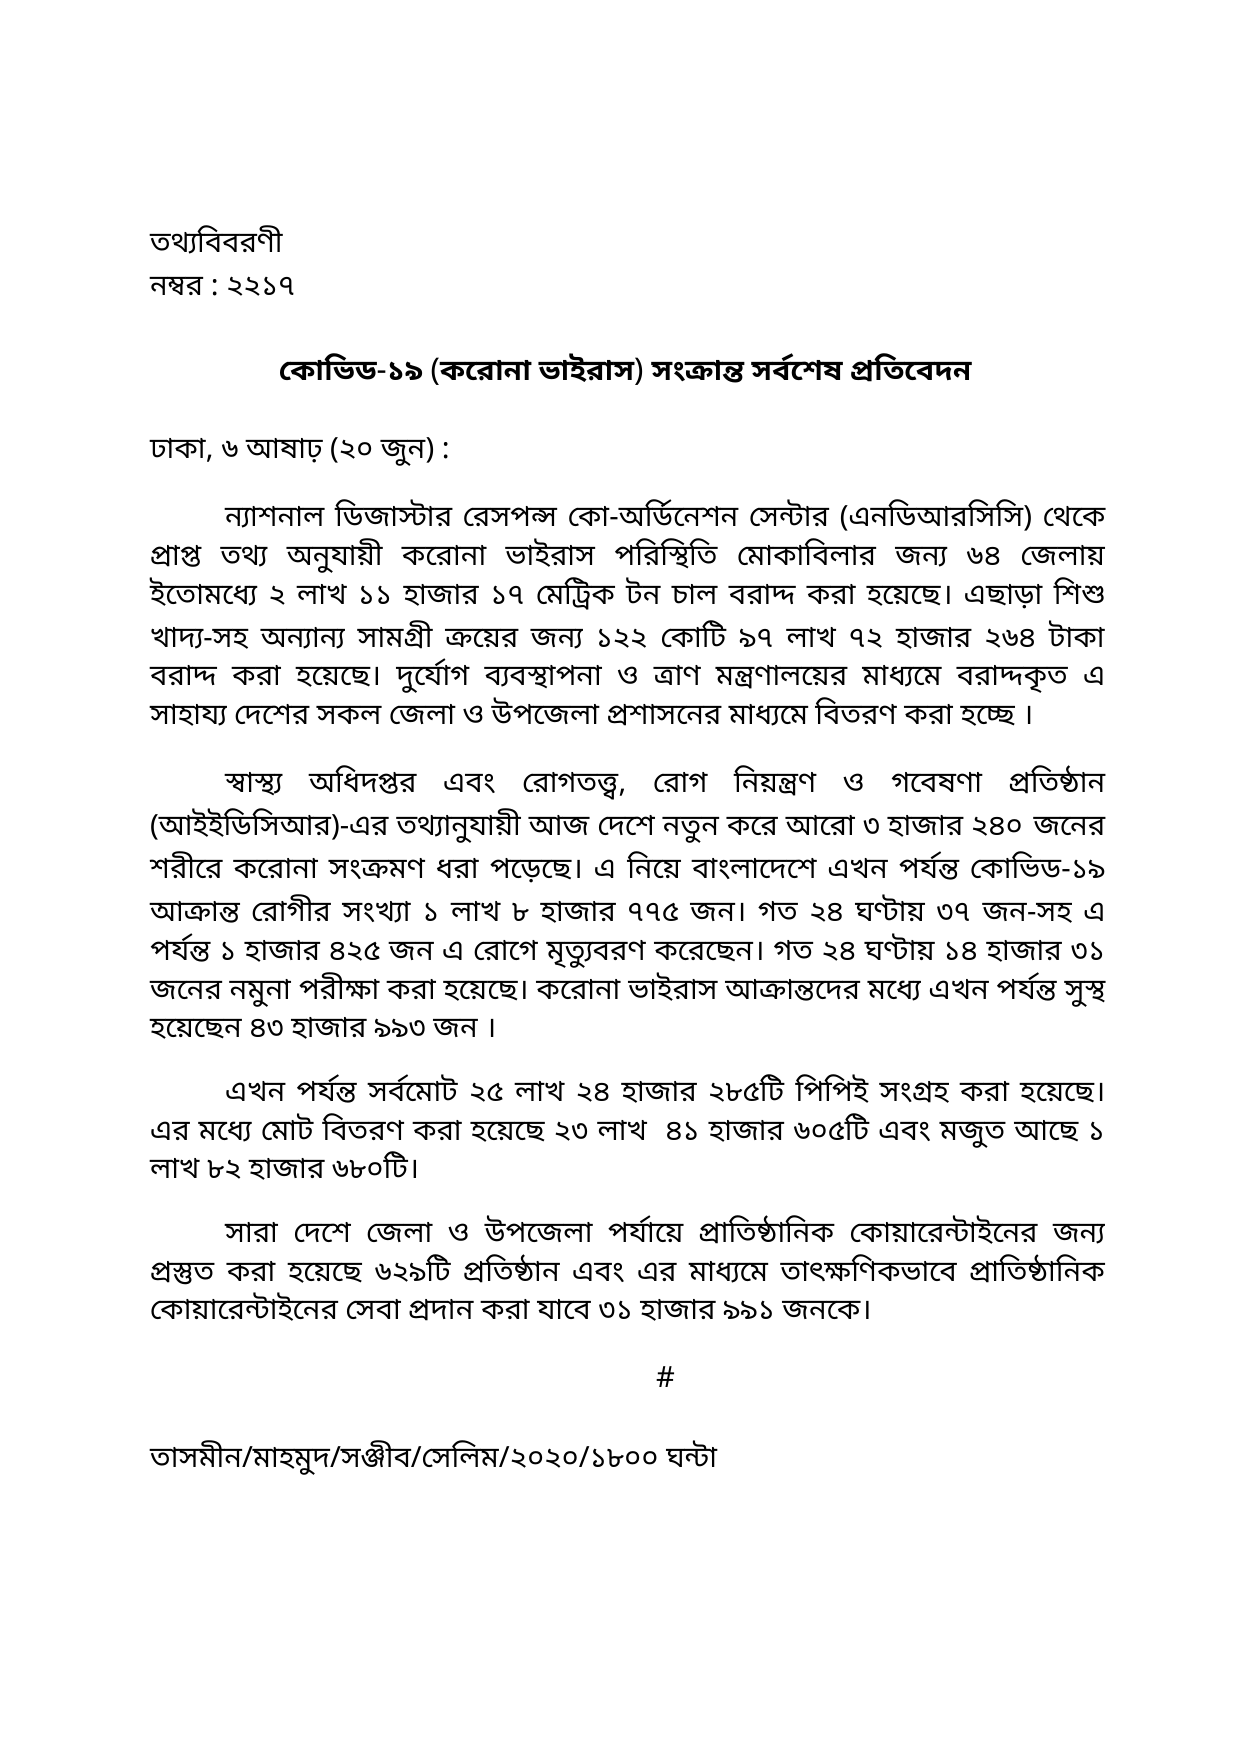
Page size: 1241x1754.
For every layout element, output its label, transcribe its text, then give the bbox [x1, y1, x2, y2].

text ন্যাশনাল ডিজাস্টার রেসপন্স কো-অর্ডিনেশন সেন্টার (এনডিআরসিসি) থেকে প্রাপ্ত তথ্য অনুযায়ী করোনা ভাইরাস পরিস্থিতি মোকাবিলার জন্য ৬৪ জেলায় ইতোমধ্যে ২ লাখ ১১ হাজার ১৭ মেট্রিক টন চাল বরাদ্দ করা হয়েছে। এছাড়া শিশু খাদ্য-সহ অন্যান্য সামগ্রী ক্রয়ের জন্য ১২২ কোটি ৯৭ লাখ ৭২ হাজার ২৬৪ টাকা বরাদ্দ করা হয়েছে। দুর্যোগ ব্যবস্থাপনা ও ত্রাণ মন্ত্রণালয়ের মাধ্যমে বরাদ্দকৃত এ সাহায্য দেশের সকল জেলা ও উপজেলা প্রশাসনের মাধ্যমে বিতরণ করা হচ্ছে । [150, 496, 1105, 736]
text তাসমীন/মাহমুদ/সঞ্জীব/সেলিম/২০২০/১৮০০ ঘন্টা [150, 1436, 1105, 1479]
text # [225, 1356, 1105, 1396]
text সারা দেশে জেলা ও উপজেলা পর্যায়ে প্রাতিষ্ঠানিক কোয়ারেন্টাইনের জন্য প্রস্তুত করা হয়েছে ৬২৯টি প্রতিষ্ঠান এবং এর মাধ্যমে তাৎক্ষণিকভাবে প্রাতিষ্ঠানিক কোয়ারেন্টাইনের সেবা প্রদান করা যাবে ৩১ হাজার ৯৯১ জনকে। [150, 1216, 1105, 1331]
text ‌ স্বাস্থ্য অধিদপ্তর এবং রোগতত্ত্ব, রোগ নিয়ন্ত্রণ ও গবেষণা প্রতিষ্ঠান (আইইডিসিআর)-এর তথ্যানুযায়ী আজ দেশে নতুন করে আরো ৩ হাজার ২৪০ জনের শরীরে করোনা সংক্রমণ ধরা পড়েছে। এ নিয়ে বাংলাদেশে এখন পর্যন্ত কোভিড-১৯ আক্রান্ত রোগীর সংখ্যা ১ লাখ ৮ হাজার ৭৭৫ জন। গত ২৪ ঘণ্টায় ৩৭ জন-সহ এ পর্যন্ত ১ হাজার ৪২৫ জন এ রোগে মৃত্যুবরণ করেছেন। গত ২৪ ঘণ্টায় ১৪ হাজার ৩১ জনের নমুনা পরীক্ষা করা হয়েছে। করোনা ভাইরাস আক্রান্তদের মধ্যে এখন পর্যন্ত সুস্থ হয়েছেন ৪৩ হাজার ৯৯৩ জন । [150, 761, 1105, 1049]
text এখন পর্যন্ত সর্বমোট ২৫ লাখ ২৪ হাজার ২৮৫টি পিপিই সংগ্রহ করা হয়েছে। এর মধ্যে মোট বিতরণ করা হয়েছে ২৩ লাখ ৪১ হাজার ৬০৫টি এবং মজুত আছে ১ লাখ ৮২ হাজার ৬৮০টি। [150, 1074, 1105, 1191]
text ঢাকা, ৬ আষাঢ় (২০ জুন) : [150, 428, 1105, 471]
text তথ্যবিবরণী নম্বর : ২২১৭ [150, 225, 1105, 307]
text কোভিড-১৯ (করোনা ভাইরাস) সংক্রান্ত সর্বশেষ প্রতিবেদন [150, 347, 1099, 392]
